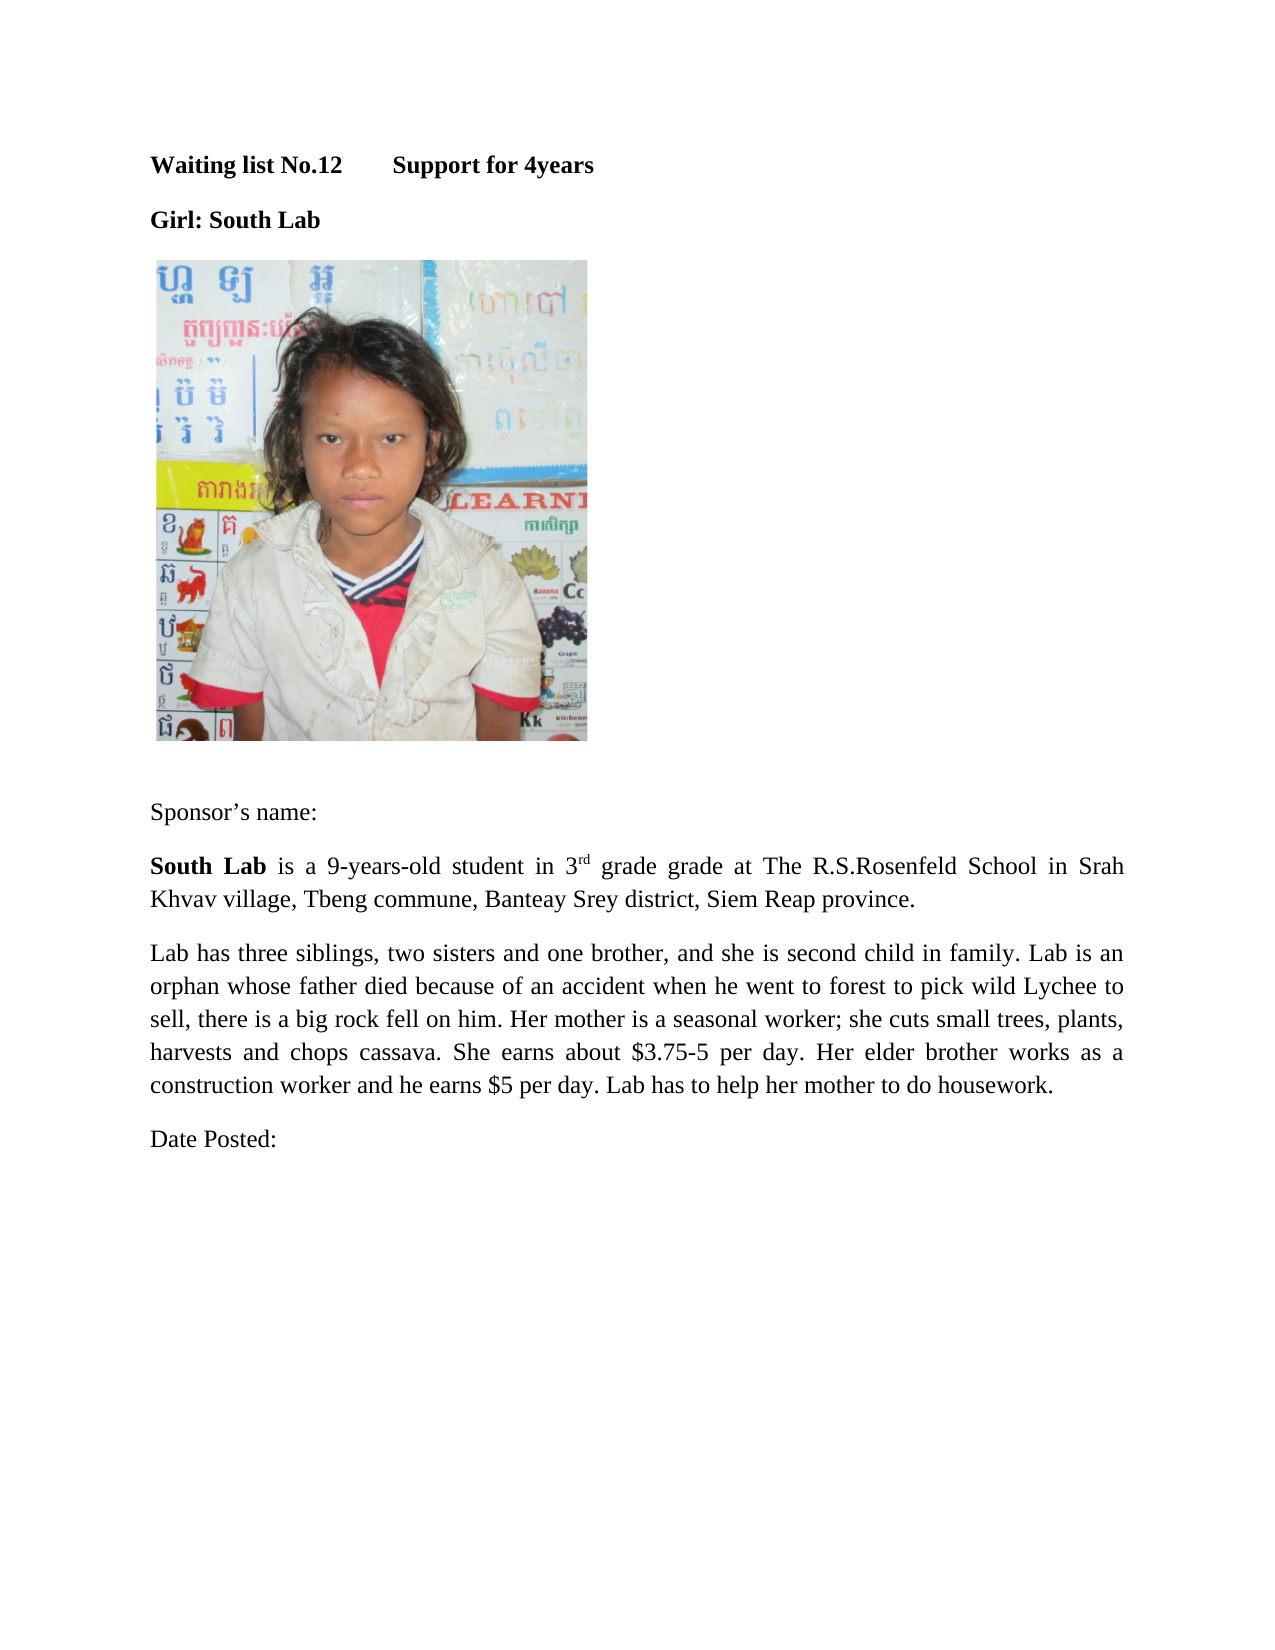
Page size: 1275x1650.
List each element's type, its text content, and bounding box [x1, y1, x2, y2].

text Lab has three siblings, two sisters and one brother, and she is second child in family. Lab is an orphan whose father died because of an accident when he went to forest to pick wild Lychee to sell, there is a big rock fell on him. Her mother is a seasonal worker; she cuts small trees, plants, harvests and chops cassava. She earns about $3.75-5 per day. Her elder brother works as a construction worker and he earns $5 per day. Lab has to help her mother to do housework. [150, 938, 1125, 1099]
text Waiting list No.12 Support for 4years [150, 150, 1125, 179]
text Sponsor’s name: [150, 797, 1125, 826]
picture [156, 260, 588, 741]
text Date Posted: [150, 1124, 1125, 1153]
text South Lab is a 9-years-old student in 3rd grade grade at The R.S.Rosenfeld School in Srah Khvav village, Tbeng commune, Banteay Srey district, Siem Reap province. [150, 851, 1125, 913]
text Girl: South Lab [150, 205, 1125, 234]
